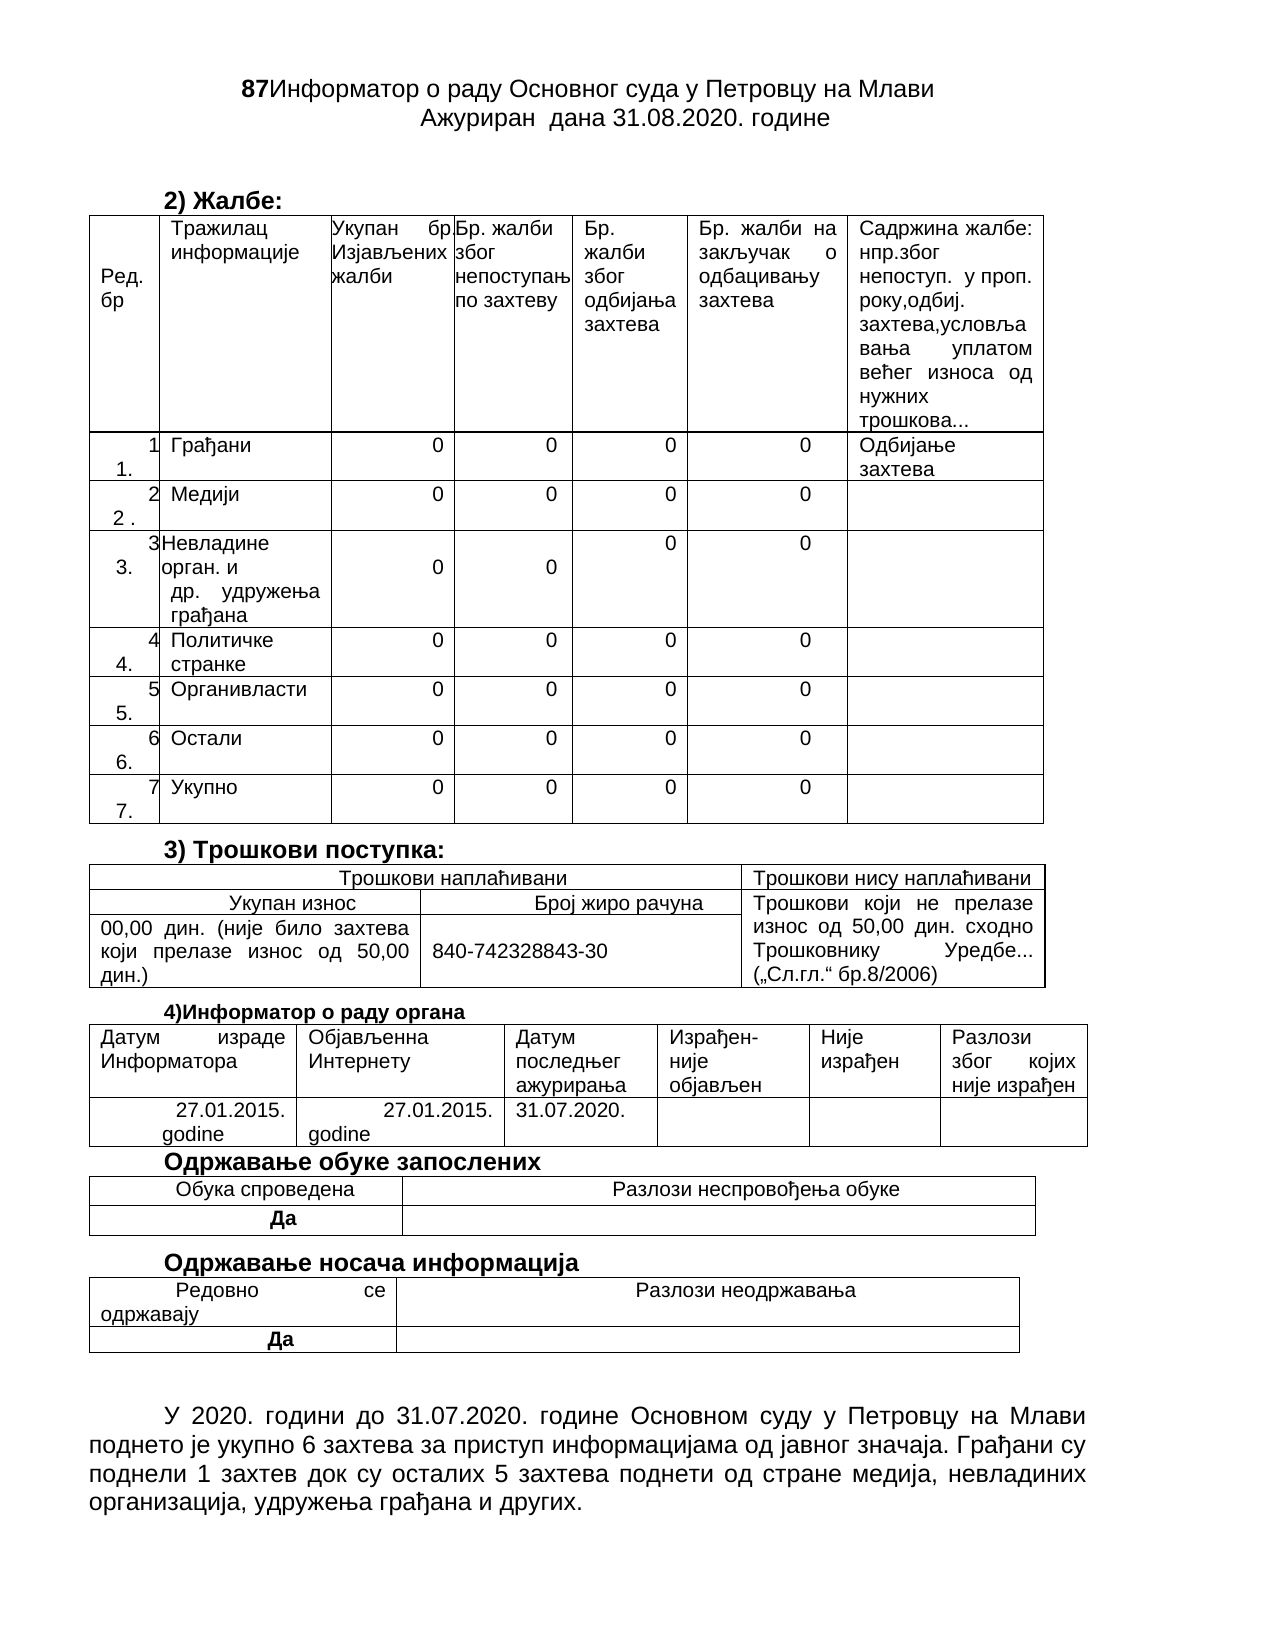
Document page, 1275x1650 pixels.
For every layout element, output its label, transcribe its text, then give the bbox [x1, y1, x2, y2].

table_cell [848, 628, 1043, 676]
table_cell 0 [688, 433, 847, 480]
table_cell Oрганивласти [160, 677, 331, 724]
table_cell 0 [688, 628, 847, 676]
text Одржавање обуке запослених [89, 1147, 1087, 1176]
text 2) Жалбе: [89, 186, 1087, 215]
table_cell [658, 1098, 809, 1146]
table_cell 22 . [90, 481, 159, 530]
table_cell [403, 1206, 1035, 1235]
table_cell 77. [90, 775, 159, 822]
table_header Разлози неодржавања [397, 1278, 1019, 1326]
text У 2020. години до 31.07.2020. године Основном суду у Петровцу на Млави поднето је укупно 6 захтева за приступ информацијама од јавног значаја. Грађани су поднели 1 захтев док су осталих 5 захтева поднети од стране медија, невладиних организација, удружења грађана и других. [89, 1401, 1087, 1516]
table_cell 0 [688, 531, 847, 627]
table_cell Укупно [160, 775, 331, 822]
table_cell 00,00 дин. (није било захтева који прелазе износ од 50,00 дин.) [90, 915, 420, 987]
table_cell [848, 531, 1043, 627]
table_cell 0 [455, 677, 572, 724]
table_cell Медији [160, 481, 331, 530]
table_cell Да [90, 1206, 402, 1235]
table_header Објављенна Интернету [297, 1025, 504, 1097]
table_cell 0 [688, 481, 847, 530]
table_header Бр. жалби због одбијања захтева [573, 216, 687, 431]
table_header Трошкови наплаћивани [90, 865, 741, 889]
table_cell 0 [332, 726, 454, 773]
table_cell 0 [332, 481, 454, 530]
table_cell Невладине орган. и др. удружења грађана [160, 531, 331, 627]
table_cell 0 [573, 677, 687, 724]
table_header Садржина жалбе: нпр.због непоступ. у проп. року,одбиј. захтева,условљавања уплатом већег износа од нужних трошкова... [848, 216, 1043, 431]
text Одржавање носача информација [89, 1248, 1087, 1277]
table_cell Политичке странке [160, 628, 331, 676]
table_header Разлози због којих није израђен [941, 1025, 1087, 1097]
table_cell Да [90, 1327, 396, 1352]
table_cell 0 [455, 775, 572, 822]
table_header Датум израде Информатора [90, 1025, 296, 1097]
table_cell Остали [160, 726, 331, 773]
table_cell [941, 1098, 1087, 1146]
table_cell 11. [90, 433, 159, 480]
table_cell 33. [90, 531, 159, 627]
table_cell Грађани [160, 433, 331, 480]
table_cell 0 [688, 726, 847, 773]
table_cell 0 [573, 481, 687, 530]
table_cell 0 [332, 628, 454, 676]
table_header Трошкови нису наплаћивани [742, 865, 1044, 889]
table_cell 0 [573, 628, 687, 676]
table_cell 0 [455, 628, 572, 676]
table_cell 44. [90, 628, 159, 676]
table_header Обука спроведена [90, 1177, 402, 1205]
table_cell 0 [455, 726, 572, 773]
table_cell 55. [90, 677, 159, 724]
table_cell [848, 775, 1043, 822]
table_cell 0 [455, 433, 572, 480]
text 3) Трошкови поступка: [89, 836, 1087, 864]
table_cell [848, 677, 1043, 724]
table_cell 0 [573, 433, 687, 480]
table_header Бр. жалби због непоступањ по захтеву [455, 216, 572, 431]
table_cell 0 [573, 775, 687, 822]
table_cell 27.01.2015. godine [90, 1098, 296, 1146]
table_cell 0 [455, 481, 572, 530]
table_cell 0 [573, 726, 687, 773]
table_header Тражилац информације [160, 216, 331, 431]
table_cell Трошкови који не прелазе износ од 50,00 дин. сходно Трошковнику Уредбе...(„Сл.гл.“ бр.8/2006) [742, 890, 1044, 987]
table_header Није израђен [810, 1025, 940, 1097]
table_header Ред. бр [90, 216, 159, 431]
table_cell 0 [332, 677, 454, 724]
table_cell 0 [688, 677, 847, 724]
table_header Разлози неспровођења обуке [403, 1177, 1035, 1205]
table_cell Број жиро рачуна [421, 890, 741, 914]
table_cell 0 [688, 775, 847, 822]
table_header Редовно се одржавају [90, 1278, 396, 1326]
table_cell [810, 1098, 940, 1146]
table_cell 0 [455, 531, 572, 627]
table_cell Одбијање захтева [848, 433, 1043, 480]
table_cell 0 [573, 531, 687, 627]
table_cell [848, 481, 1043, 530]
table_cell 31.07.2020. [505, 1098, 657, 1146]
table_cell 0 [332, 433, 454, 480]
table_header Укупан бр. Изјављенихжалби [332, 216, 454, 431]
table_cell [397, 1327, 1019, 1352]
table_header Бр. жалби на закључак о одбацивању захтева [688, 216, 847, 431]
table_cell [848, 726, 1043, 773]
table_header Израђен- није објављен [658, 1025, 809, 1097]
table_cell 66. [90, 726, 159, 773]
text 4)Информатор о раду органа [89, 1000, 1087, 1024]
table_cell Укупан износ [90, 890, 420, 914]
table_cell 840-742328843-30 [421, 915, 741, 987]
table_cell 0 [332, 775, 454, 822]
table_cell 0 [332, 531, 454, 627]
table_cell 27.01.2015. godine [297, 1098, 504, 1146]
table_header Датум последњег ажурирања [505, 1025, 657, 1097]
